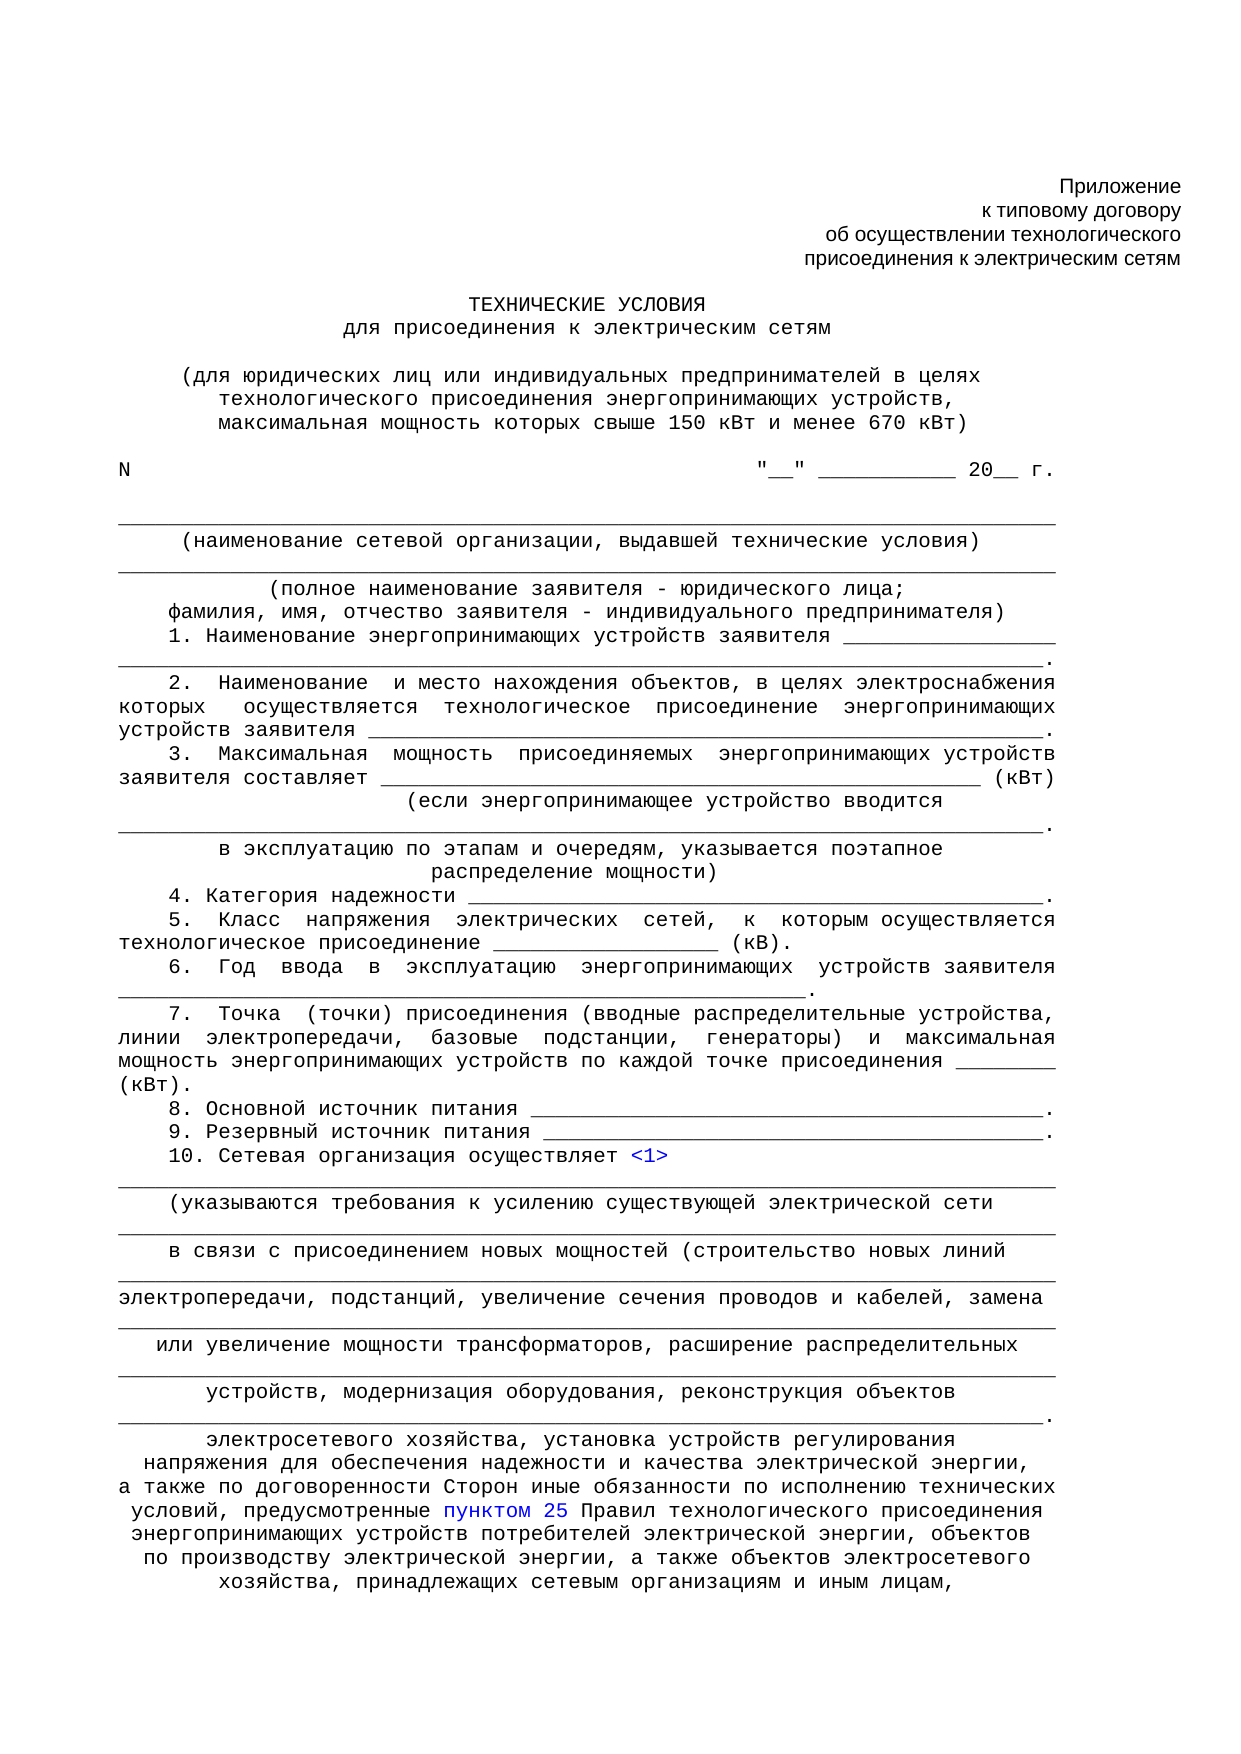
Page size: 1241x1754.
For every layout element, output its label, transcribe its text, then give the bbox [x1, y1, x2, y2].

text хозяйства, принадлежащих сетевым организациям и иным лицам, [118, 1571, 1181, 1594]
text 7. Точка (точки) присоединения (вводные распределительные устройства, [118, 1003, 1181, 1027]
text ___________________________________________________________________________ [118, 1358, 1181, 1381]
text линии электропередачи, базовые подстанции, генераторы) и максимальная [118, 1027, 1181, 1050]
text Приложение [118, 174, 1181, 198]
text энергопринимающих устройств потребителей электрической энергии, объектов [118, 1523, 1181, 1547]
text ___________________________________________________________________________ [118, 1169, 1181, 1192]
text к типовому договору [118, 198, 1181, 222]
text распределение мощности) [118, 861, 1181, 885]
text электропередачи, подстанций, увеличение сечения проводов и кабелей, замена [118, 1287, 1181, 1311]
text __________________________________________________________________________. [118, 648, 1181, 672]
text ___________________________________________________________________________ [118, 1216, 1181, 1239]
text а также по договоренности Сторон иные обязанности по исполнению технических [118, 1476, 1181, 1500]
text заявителя составляет ________________________________________________ (кВт) [118, 767, 1181, 790]
text напряжения для обеспечения надежности и качества электрической энергии, [118, 1452, 1181, 1476]
text ТЕХНИЧЕСКИЕ УСЛОВИЯ [118, 294, 1181, 317]
text ___________________________________________________________________________ [118, 507, 1181, 530]
text N "__" ___________ 20__ г. [118, 459, 1181, 483]
text 2. Наименование и место нахождения объектов, в целях электроснабжения [118, 672, 1181, 696]
text 10. Сетевая организация осуществляет <1> [118, 1145, 1181, 1169]
text ___________________________________________________________________________ [118, 554, 1181, 577]
text 4. Категория надежности ______________________________________________. [118, 885, 1181, 908]
text (наименование сетевой организации, выдавшей технические условия) [118, 530, 1181, 554]
text устройств заявителя ______________________________________________________. [118, 719, 1181, 743]
text 1. Наименование энергопринимающих устройств заявителя _________________ [118, 625, 1181, 648]
text (указываются требования к усилению существующей электрической сети [118, 1192, 1181, 1216]
text присоединения к электрическим сетям [118, 246, 1181, 270]
text электросетевого хозяйства, установка устройств регулирования [118, 1429, 1181, 1452]
text _______________________________________________________. [118, 979, 1181, 1003]
text 6. Год ввода в эксплуатацию энергопринимающих устройств заявителя [118, 956, 1181, 979]
text (кВт). [118, 1074, 1181, 1098]
text об осуществлении технологического [118, 222, 1181, 246]
text для присоединения к электрическим сетям [118, 317, 1181, 341]
text или увеличение мощности трансформаторов, расширение распределительных [118, 1334, 1181, 1358]
text (если энергопринимающее устройство вводится [118, 790, 1181, 814]
text в эксплуатацию по этапам и очередям, указывается поэтапное [118, 838, 1181, 861]
text 5. Класс напряжения электрических сетей, к которым осуществляется [118, 908, 1181, 932]
text 3. Максимальная мощность присоединяемых энергопринимающих устройств [118, 743, 1181, 767]
text которых осуществляется технологическое присоединение энергопринимающих [118, 696, 1181, 719]
text в связи с присоединением новых мощностей (строительство новых линий [118, 1239, 1181, 1263]
text максимальная мощность которых свыше 150 кВт и менее 670 кВт) [118, 412, 1181, 436]
text 8. Основной источник питания _________________________________________. [118, 1098, 1181, 1121]
text мощность энергопринимающих устройств по каждой точке присоединения ________ [118, 1050, 1181, 1074]
text технологическое присоединение __________________ (кВ). [118, 932, 1181, 956]
text __________________________________________________________________________. [118, 814, 1181, 838]
text (для юридических лиц или индивидуальных предпринимателей в целях [118, 365, 1181, 388]
text технологического присоединения энергопринимающих устройств, [118, 388, 1181, 412]
text (полное наименование заявителя - юридического лица; [118, 577, 1181, 601]
text устройств, модернизация оборудования, реконструкция объектов [118, 1381, 1181, 1405]
text условий, предусмотренные пунктом 25 Правил технологического присоединения [118, 1500, 1181, 1523]
text фамилия, имя, отчество заявителя - индивидуального предпринимателя) [118, 601, 1181, 625]
text по производству электрической энергии, а также объектов электросетевого [118, 1547, 1181, 1571]
text __________________________________________________________________________. [118, 1405, 1181, 1429]
text 9. Резервный источник питания ________________________________________. [118, 1121, 1181, 1145]
text ___________________________________________________________________________ [118, 1263, 1181, 1287]
text ___________________________________________________________________________ [118, 1311, 1181, 1334]
